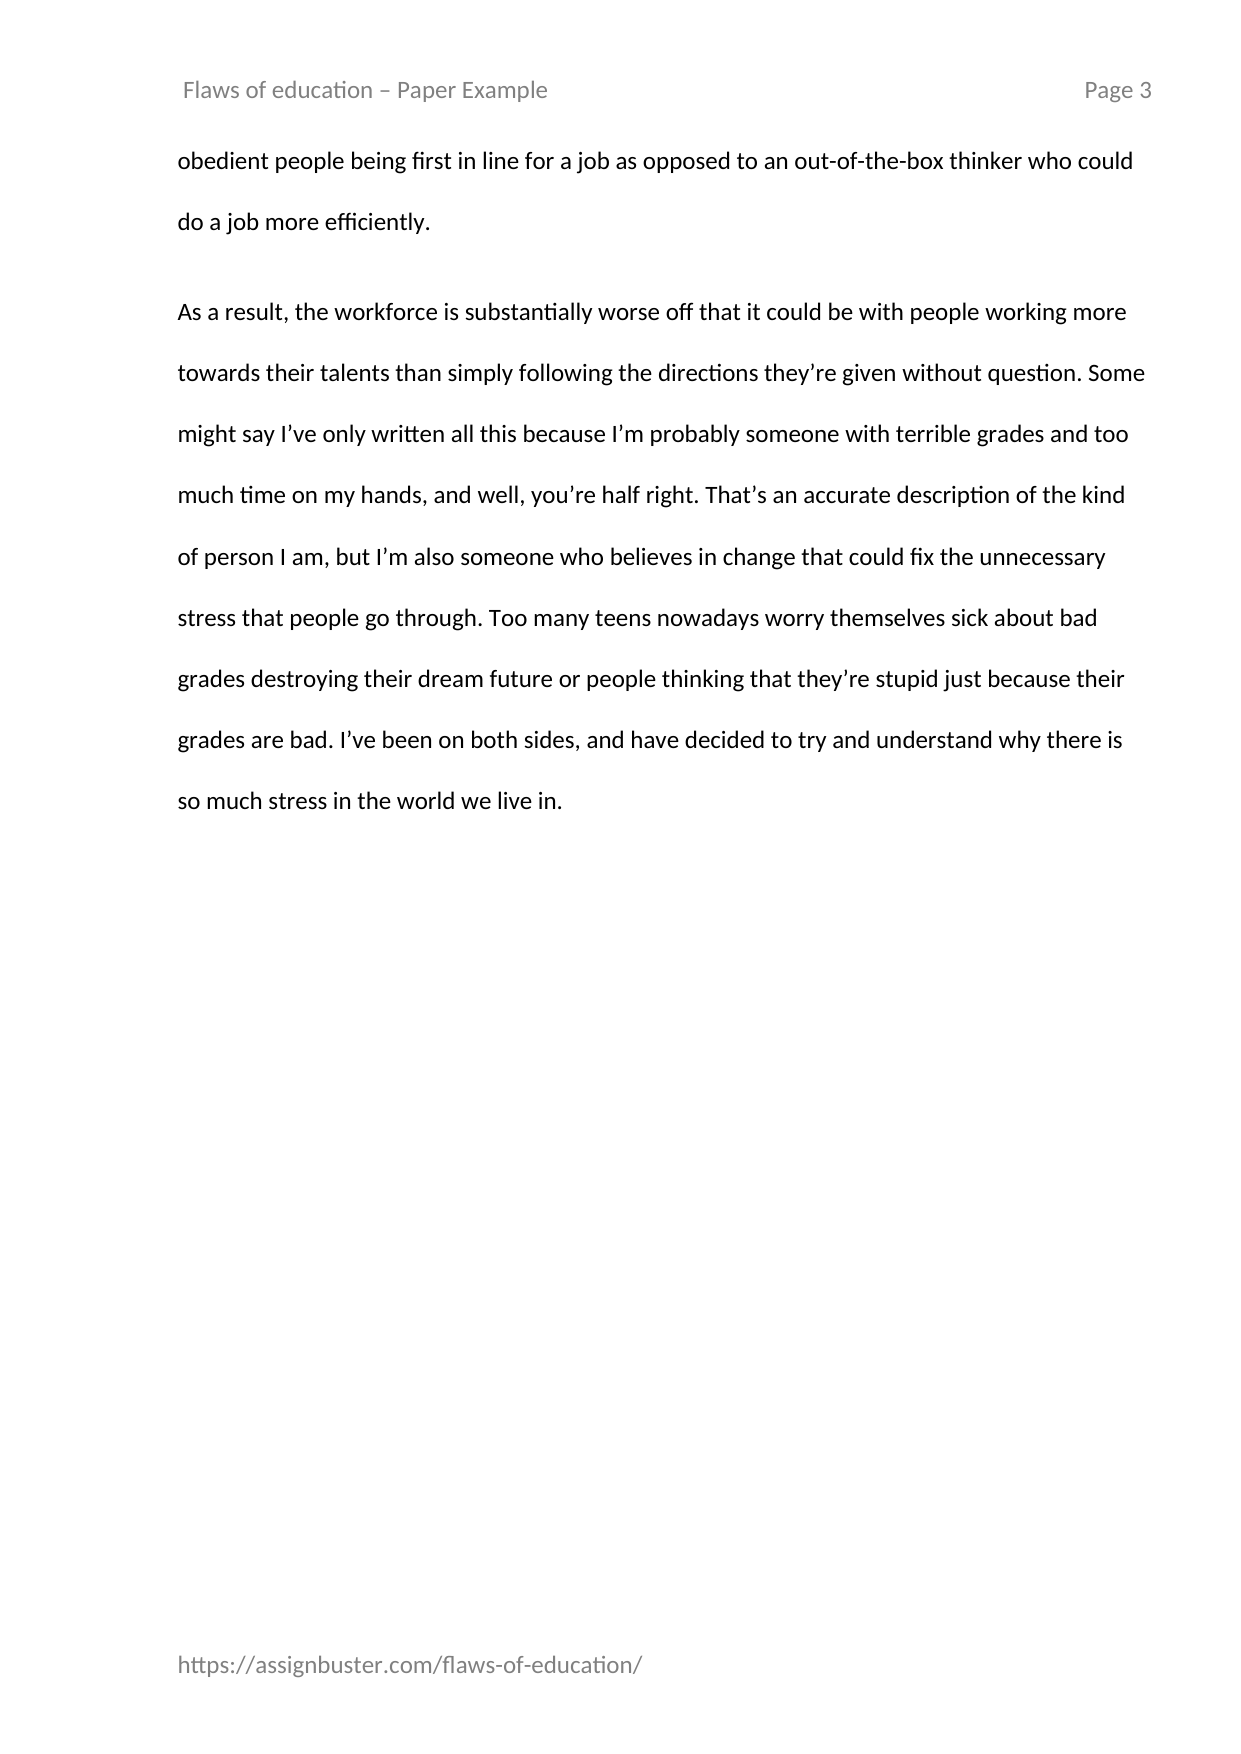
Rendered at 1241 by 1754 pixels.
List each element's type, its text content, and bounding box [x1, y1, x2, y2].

text As a result, the workforce is substantially worse off that it could be with people working more towards their talents than simply following the directions they’re given without question. Some might say I’ve only written all this because I’m probably someone with terrible grades and too much time on my hands, and well, you’re half right. That’s an accurate description of the kind of person I am, but I’m also someone who believes in change that could fix the unnecessary stress that people go through. Too many teens nowadays worry themselves sick about bad grades destroying their dream future or people thinking that they’re stupid just because their grades are bad. I’ve been on both sides, and have decided to try and understand why there is so much stress in the world we live in. [177, 297, 1152, 815]
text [177, 145, 1152, 237]
